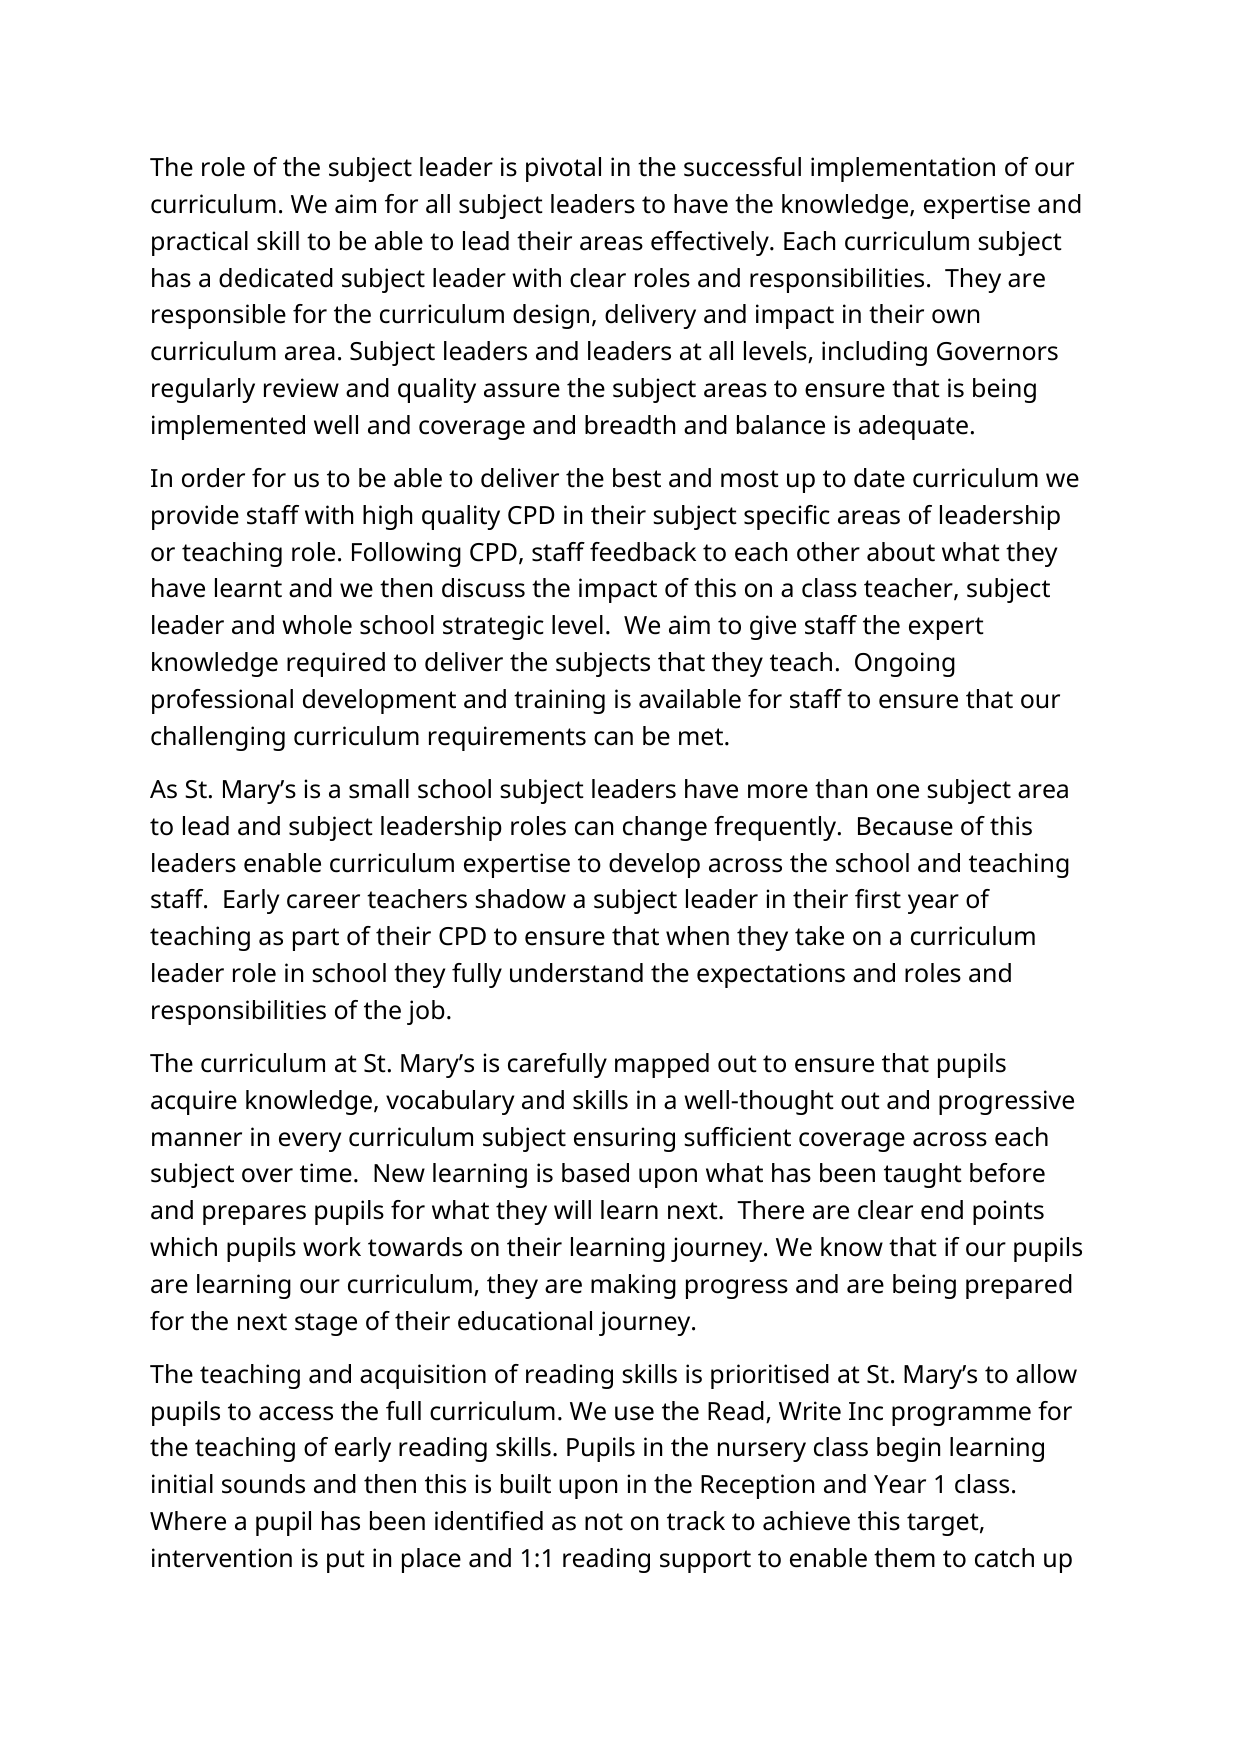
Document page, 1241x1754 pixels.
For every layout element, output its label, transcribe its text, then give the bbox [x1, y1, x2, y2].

text In order for us to be able to deliver the best and most up to date curriculum we provide staff with high quality CPD in their subject specific areas of leadership or teaching role. Following CPD, staff feedback to each other about what they have learnt and we then discuss the impact of this on a class teacher, subject leader and whole school strategic level. We aim to give staff the expert knowledge required to deliver the subjects that they teach. Ongoing professional development and training is available for staff to ensure that our challenging curriculum requirements can be met. [150, 461, 1090, 752]
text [150, 1357, 1090, 1574]
text As St. Mary’s is a small school subject leaders have more than one subject area to lead and subject leadership roles can change frequently. Because of this leaders enable curriculum expertise to develop across the school and teaching staff. Early career teachers shadow a subject leader in their first year of teaching as part of their CPD to ensure that when they take on a curriculum leader role in school they fully understand the expectations and roles and responsibilities of the job. [150, 772, 1090, 1026]
text The role of the subject leader is pivotal in the successful implementation of our curriculum. We aim for all subject leaders to have the knowledge, expertise and practical skill to be able to lead their areas effectively. Each curriculum subject has a dedicated subject leader with clear roles and responsibilities. They are responsible for the curriculum design, delivery and impact in their own curriculum area. Subject leaders and leaders at all levels, including Governors regularly review and quality assure the subject areas to ensure that is being implemented well and coverage and breadth and balance is adequate. [150, 150, 1090, 441]
text The curriculum at St. Mary’s is carefully mapped out to ensure that pupils acquire knowledge, vocabulary and skills in a well-thought out and progressive manner in every curriculum subject ensuring sufficient coverage across each subject over time. New learning is based upon what has been taught before and prepares pupils for what they will learn next. There are clear end points which pupils work towards on their learning journey. We know that if our pupils are learning our curriculum, they are making progress and are being prepared for the next stage of their educational journey. [150, 1046, 1090, 1337]
